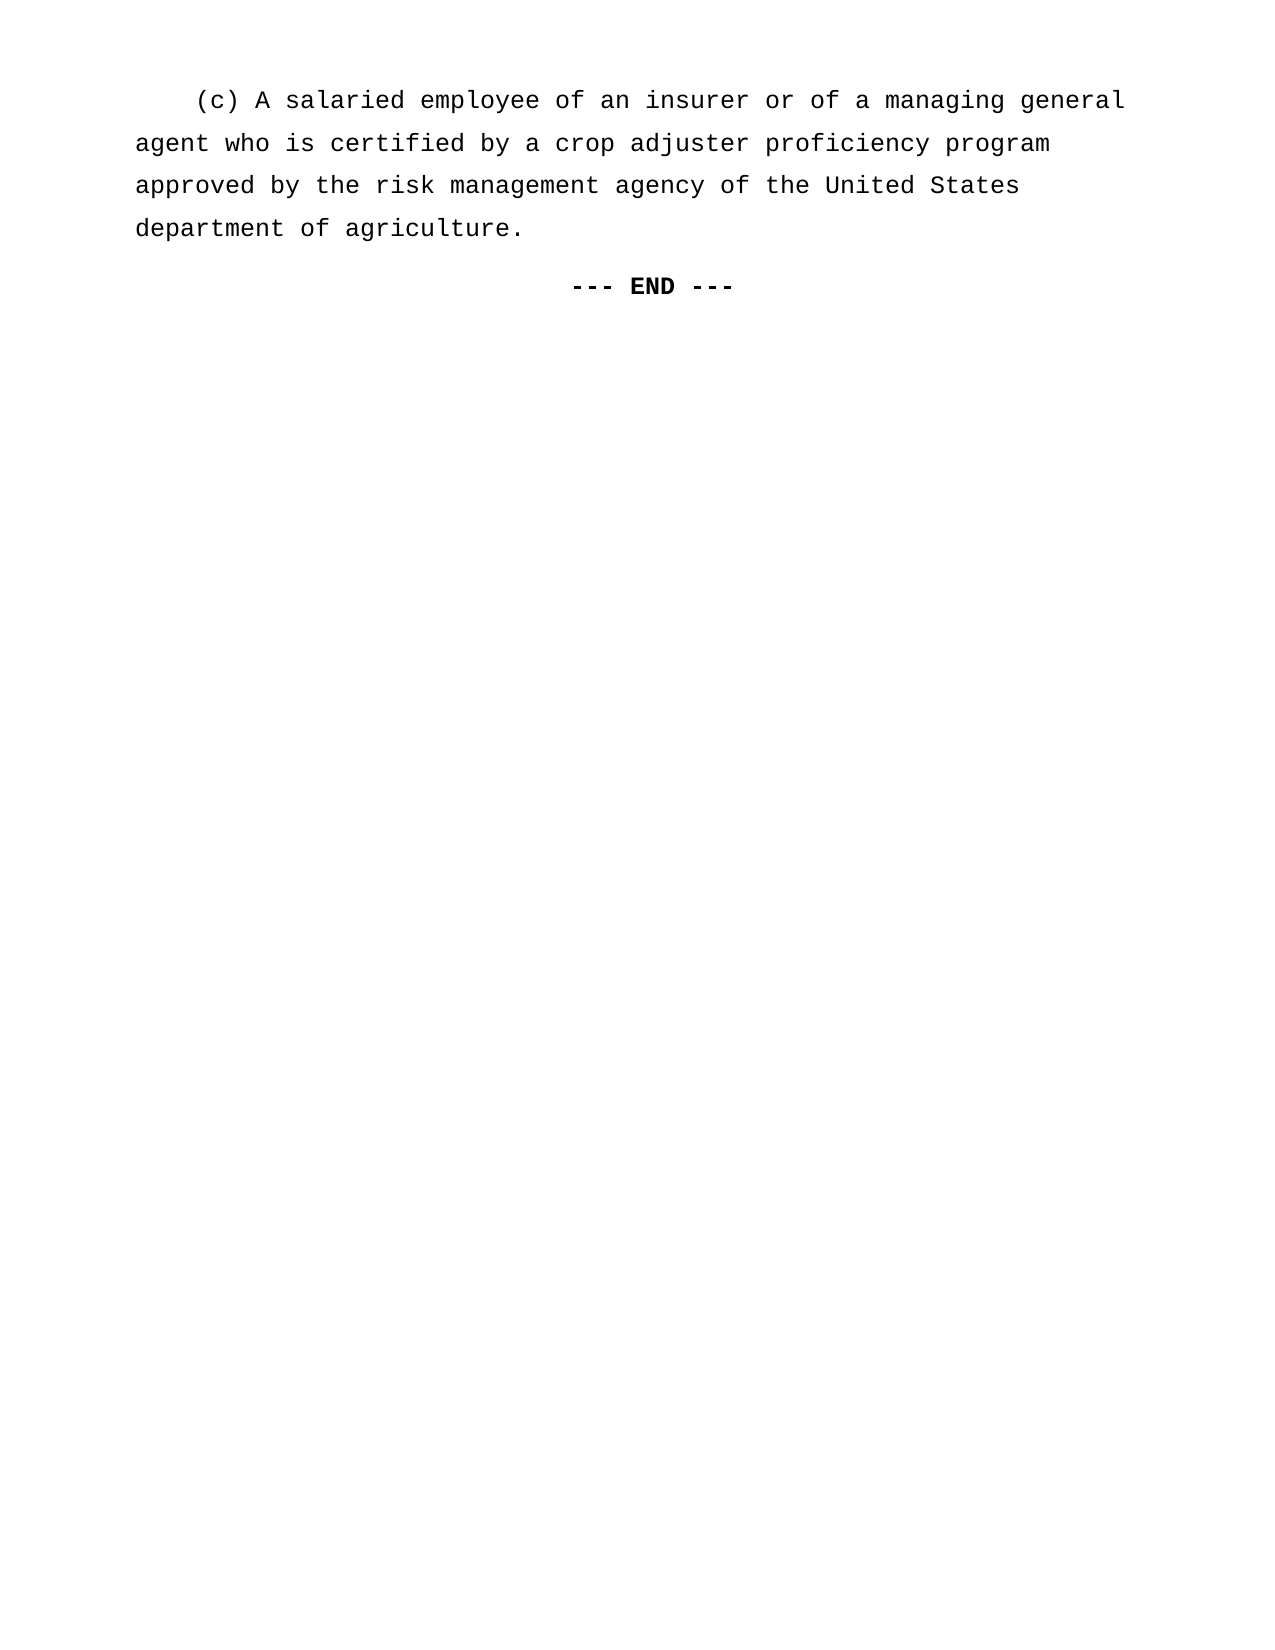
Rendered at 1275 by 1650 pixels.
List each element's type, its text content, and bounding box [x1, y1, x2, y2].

text --- END --- [135, 273, 1170, 302]
text (c) A salaried employee of an insurer or of a managing general agent who is certified by a crop adjuster proficiency program approved by the risk management agency of the United States department of agriculture. [135, 75, 1170, 245]
